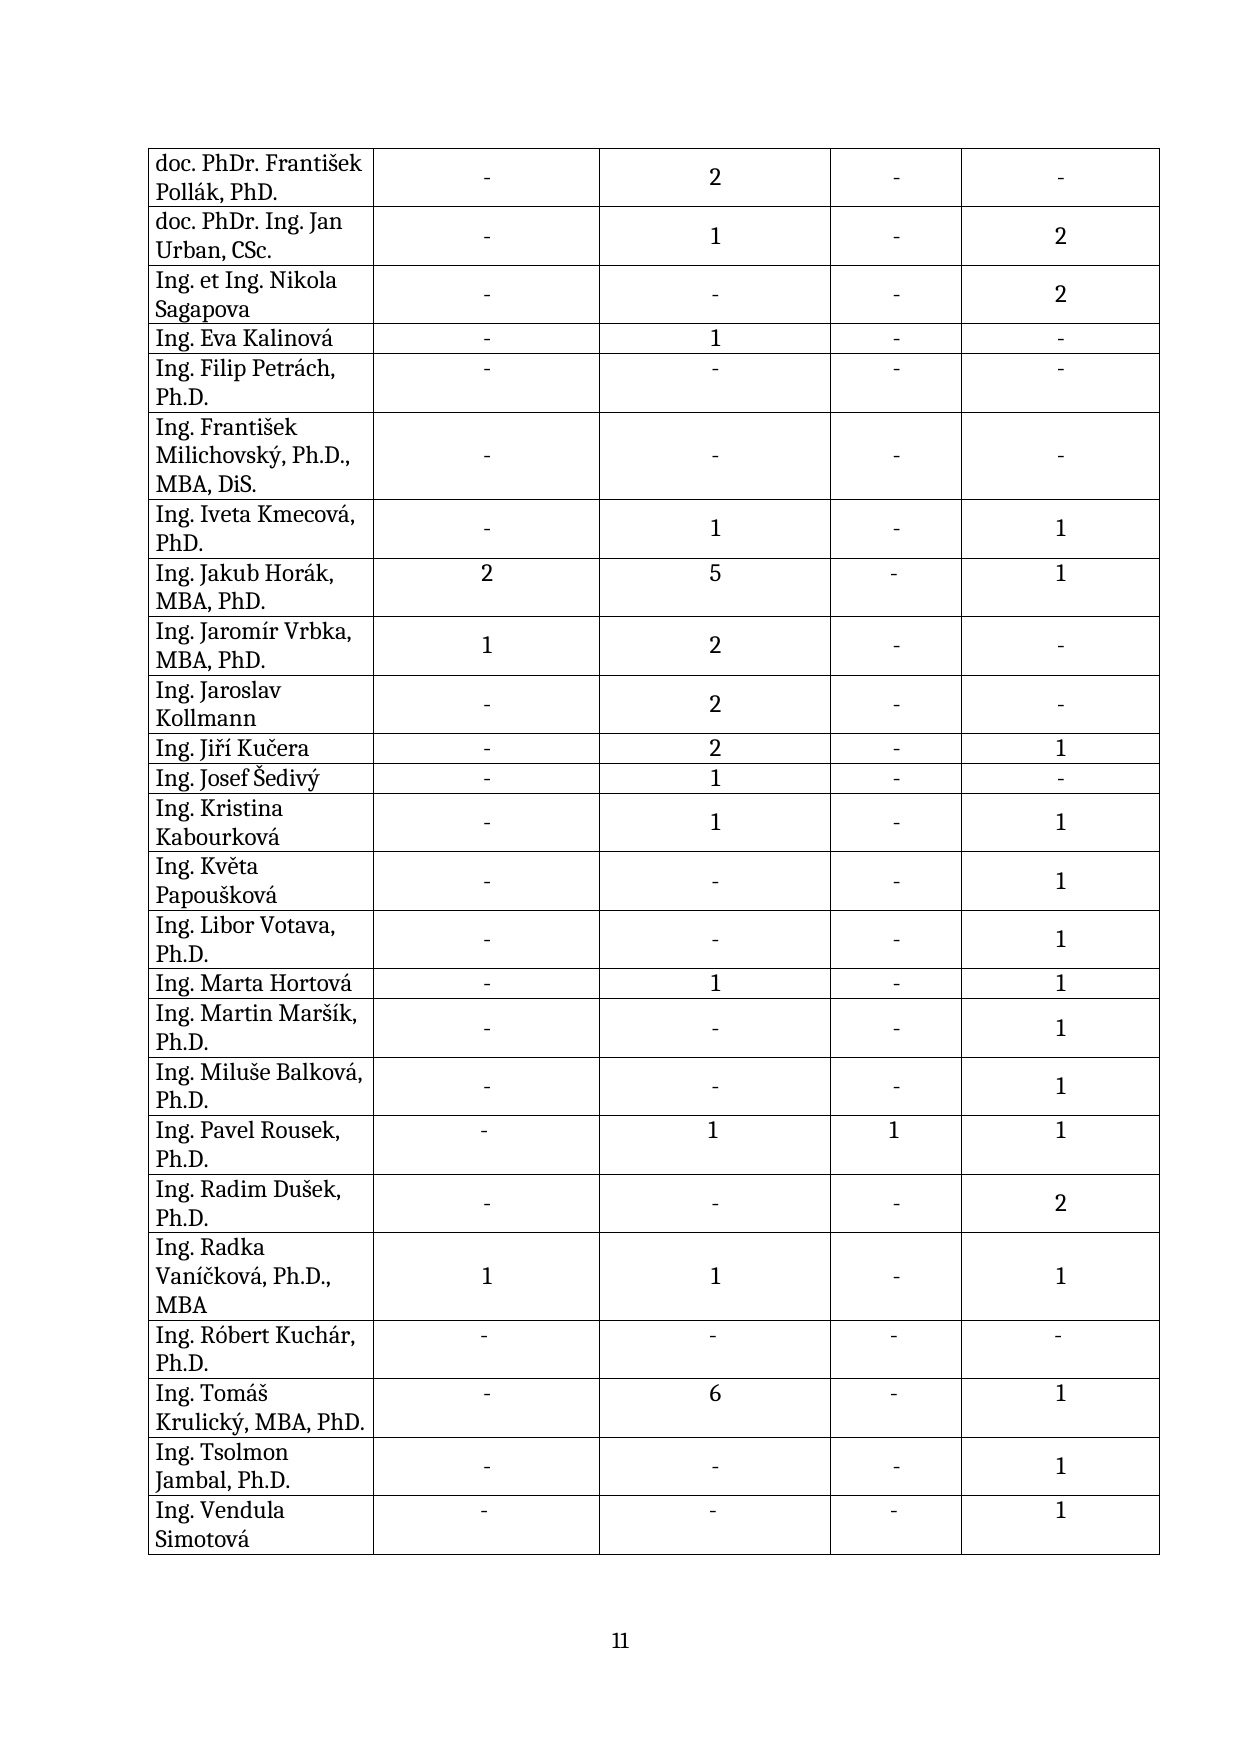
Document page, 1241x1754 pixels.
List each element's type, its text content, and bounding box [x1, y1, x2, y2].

table_cell - [374, 1116, 599, 1174]
table_cell 2 [962, 207, 1159, 265]
table_cell - [831, 676, 961, 733]
table_cell - [600, 354, 830, 412]
table_cell 1 [600, 324, 830, 353]
table_cell - [831, 1058, 961, 1115]
table_cell - [600, 999, 830, 1057]
table_cell Ing. Marta Hortová [149, 969, 373, 998]
table_cell - [374, 969, 599, 998]
table_cell 1 [831, 1116, 961, 1174]
table_cell 2 [600, 617, 830, 674]
table_cell - [831, 324, 961, 353]
table_cell - [831, 1438, 961, 1495]
table_cell Ing. Kristina Kabourková [149, 794, 373, 851]
table_cell 1 [962, 559, 1159, 616]
table_cell 2 [962, 266, 1159, 323]
table_cell - [962, 324, 1159, 353]
table_cell - [374, 794, 599, 851]
table_cell - [962, 1321, 1159, 1378]
table_cell - [831, 999, 961, 1057]
table_cell - [831, 1496, 961, 1554]
table_cell 1 [962, 969, 1159, 998]
table_cell - [374, 1175, 599, 1232]
table_cell - [831, 354, 961, 412]
table_cell - [831, 149, 961, 206]
table_cell - [374, 734, 599, 763]
table_cell - [600, 1058, 830, 1115]
table_cell 2 [600, 676, 830, 733]
table_cell - [831, 1321, 961, 1378]
table_cell - [831, 734, 961, 763]
table_cell Ing. Róbert Kuchár, Ph.D. [149, 1321, 373, 1378]
table_cell 1 [600, 1233, 830, 1319]
table_cell - [831, 1175, 961, 1232]
table_cell Ing. Josef Šedivý [149, 764, 373, 793]
table_cell - [831, 266, 961, 323]
table_cell 2 [600, 149, 830, 206]
table_cell Ing. František Milichovský, Ph.D., MBA, DiS. [149, 413, 373, 499]
table_cell Ing. Iveta Kmecová, PhD. [149, 500, 373, 557]
table_cell Ing. Pavel Rousek, Ph.D. [149, 1116, 373, 1174]
table_cell - [374, 1321, 599, 1378]
table_cell 1 [962, 911, 1159, 968]
table_cell 1 [962, 1058, 1159, 1115]
table_cell Ing. Jaromír Vrbka, MBA, PhD. [149, 617, 373, 674]
table_cell 1 [962, 999, 1159, 1057]
table_cell 1 [374, 1233, 599, 1319]
table_cell Ing. Jakub Horák, MBA, PhD. [149, 559, 373, 616]
table_cell - [962, 413, 1159, 499]
table_cell - [600, 1438, 830, 1495]
table_cell - [831, 852, 961, 910]
table_cell - [374, 1496, 599, 1554]
table_cell - [374, 999, 599, 1057]
table_cell - [600, 1321, 830, 1378]
table_cell - [831, 207, 961, 265]
table_cell - [600, 852, 830, 910]
table_cell Ing. Libor Votava, Ph.D. [149, 911, 373, 968]
table_cell - [374, 500, 599, 557]
table_cell - [374, 676, 599, 733]
table_cell - [600, 911, 830, 968]
table_cell Ing. Jiří Kučera [149, 734, 373, 763]
table_cell - [374, 1058, 599, 1115]
table_cell Ing. Martin Maršík, Ph.D. [149, 999, 373, 1057]
table_cell 1 [600, 1116, 830, 1174]
table_cell Ing. Filip Petrách, Ph.D. [149, 354, 373, 412]
table_cell - [831, 500, 961, 557]
table_cell 2 [374, 559, 599, 616]
table_cell 1 [600, 969, 830, 998]
table_cell - [600, 1496, 830, 1554]
table_cell 1 [962, 1438, 1159, 1495]
table_cell 1 [962, 734, 1159, 763]
table_cell - [831, 1379, 961, 1437]
table_cell Ing. Radka Vaníčková, Ph.D., MBA [149, 1233, 373, 1319]
table_cell Ing. Jaroslav Kollmann [149, 676, 373, 733]
table_cell 2 [962, 1175, 1159, 1232]
table_cell - [962, 617, 1159, 674]
table_cell - [374, 207, 599, 265]
table_cell - [962, 149, 1159, 206]
table_cell doc. PhDr. Ing. Jan Urban, CSc. [149, 207, 373, 265]
table_cell Ing. et Ing. Nikola Sagapova [149, 266, 373, 323]
table_cell - [374, 1379, 599, 1437]
table_cell - [374, 324, 599, 353]
table_cell 1 [962, 1496, 1159, 1554]
table_cell Ing. Vendula Simotová [149, 1496, 373, 1554]
table_cell - [831, 969, 961, 998]
table_cell - [374, 911, 599, 968]
table_cell Ing. Tomáš Krulický, MBA, PhD. [149, 1379, 373, 1437]
table_cell Ing. Tsolmon Jambal, Ph.D. [149, 1438, 373, 1495]
table_cell - [831, 413, 961, 499]
table_cell - [831, 764, 961, 793]
table_cell - [600, 266, 830, 323]
table_cell Ing. Miluše Balková, Ph.D. [149, 1058, 373, 1115]
table_cell 1 [962, 500, 1159, 557]
table_cell Ing. Radim Dušek, Ph.D. [149, 1175, 373, 1232]
table_cell 1 [600, 500, 830, 557]
table_cell - [374, 149, 599, 206]
table_cell - [600, 413, 830, 499]
table_cell - [962, 354, 1159, 412]
table_cell 1 [600, 764, 830, 793]
table_cell 1 [962, 1116, 1159, 1174]
table_cell - [374, 413, 599, 499]
table_cell 5 [600, 559, 830, 616]
table_cell 6 [600, 1379, 830, 1437]
table_cell doc. PhDr. František Pollák, PhD. [149, 149, 373, 206]
table_cell - [374, 764, 599, 793]
table_cell - [831, 559, 961, 616]
table_cell - [374, 266, 599, 323]
table_cell 1 [962, 852, 1159, 910]
table_cell - [374, 1438, 599, 1495]
table_cell - [831, 1233, 961, 1319]
table_cell 1 [374, 617, 599, 674]
table_cell - [374, 852, 599, 910]
table_cell - [831, 794, 961, 851]
table_cell - [962, 676, 1159, 733]
table_cell - [831, 911, 961, 968]
table_cell Ing. Květa Papoušková [149, 852, 373, 910]
table_cell Ing. Eva Kalinová [149, 324, 373, 353]
table_cell 1 [962, 1379, 1159, 1437]
table_cell - [831, 617, 961, 674]
table_cell - [962, 764, 1159, 793]
table_cell 1 [962, 794, 1159, 851]
table_cell 1 [600, 207, 830, 265]
table_cell - [600, 1175, 830, 1232]
table_cell 1 [962, 1233, 1159, 1319]
table_cell 1 [600, 794, 830, 851]
table_cell 2 [600, 734, 830, 763]
table_cell - [374, 354, 599, 412]
